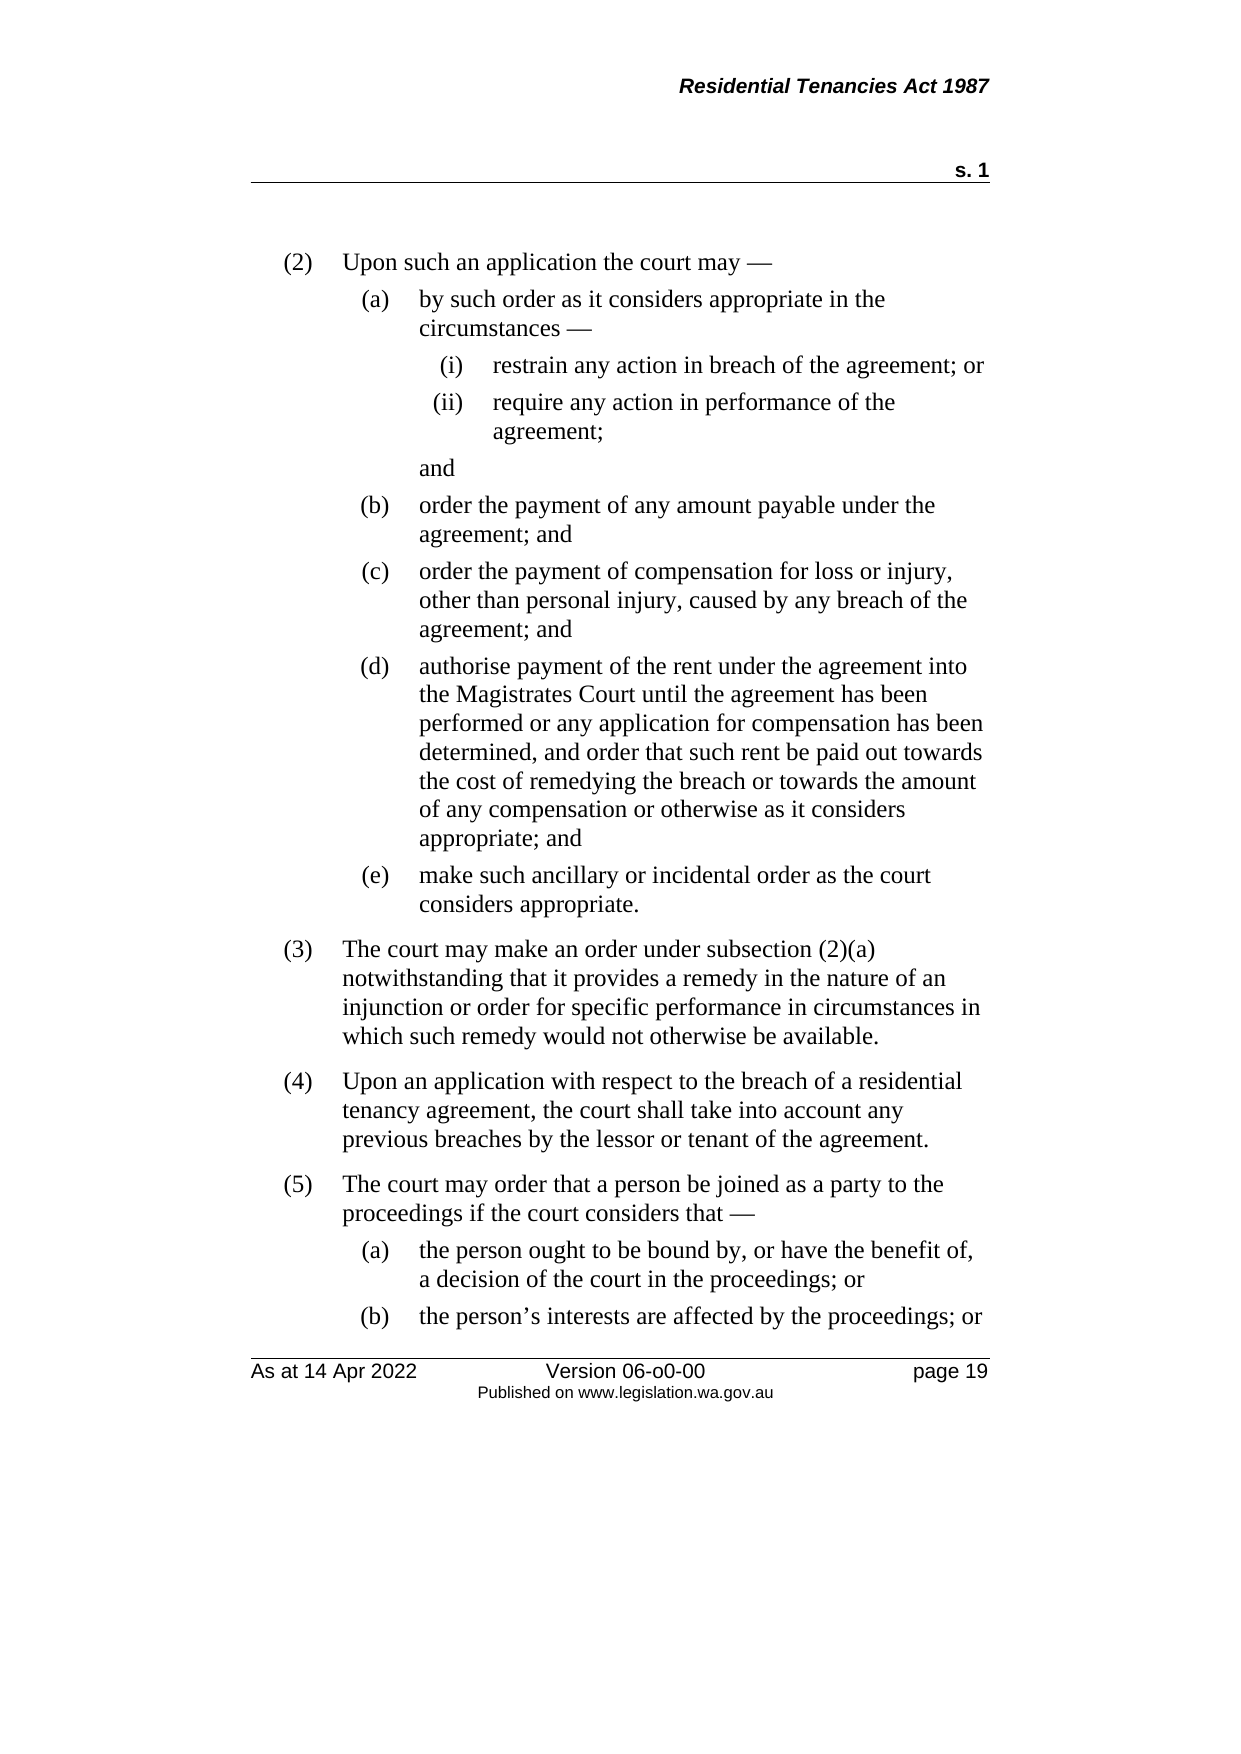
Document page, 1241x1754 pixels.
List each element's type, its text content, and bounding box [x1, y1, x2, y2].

text (b) the person’s interests are affected by the proceedings; or [251, 1301, 990, 1329]
text (4) Upon an application with respect to the breach of a residential tenancy agreement, the court shall take into account any previous breaches by the lessor or tenant of the agreement. [251, 1066, 990, 1152]
text (e) make such ancillary or incidental order as the court considers appropriate. [251, 860, 990, 918]
text (c) order the payment of compensation for loss or injury, other than personal injury, caused by any breach of the agreement; and [251, 556, 990, 642]
text (d) authorise payment of the rent under the agreement into the Magistrates Court until the agreement has been performed or any application for compensation has been determined, and order that such rent be paid out towards the cost of remedying the breach or towards the amount of any compensation or otherwise as it considers appropriate; and [251, 651, 990, 852]
text (3) The court may make an order under subsection (2)(a) notwithstanding that it provides a remedy in the nature of an injunction or order for specific performance in circumstances in which such remedy would not otherwise be available. [251, 934, 990, 1049]
text (a) by such order as it considers appropriate in the circumstances — [251, 284, 990, 342]
text (b) order the payment of any amount payable under the agreement; and [251, 490, 990, 548]
text and [251, 453, 990, 482]
text (2) Upon such an application the court may — [251, 247, 990, 276]
text (5) The court may order that a person be joined as a party to the proceedings if the court considers that — [251, 1169, 990, 1227]
text (a) the person ought to be bound by, or have the benefit of, a decision of the court in the proceedings; or [251, 1235, 990, 1292]
text (ii) require any action in performance of the agreement; [251, 387, 990, 445]
text (i) restrain any action in breach of the agreement; or [251, 350, 990, 379]
